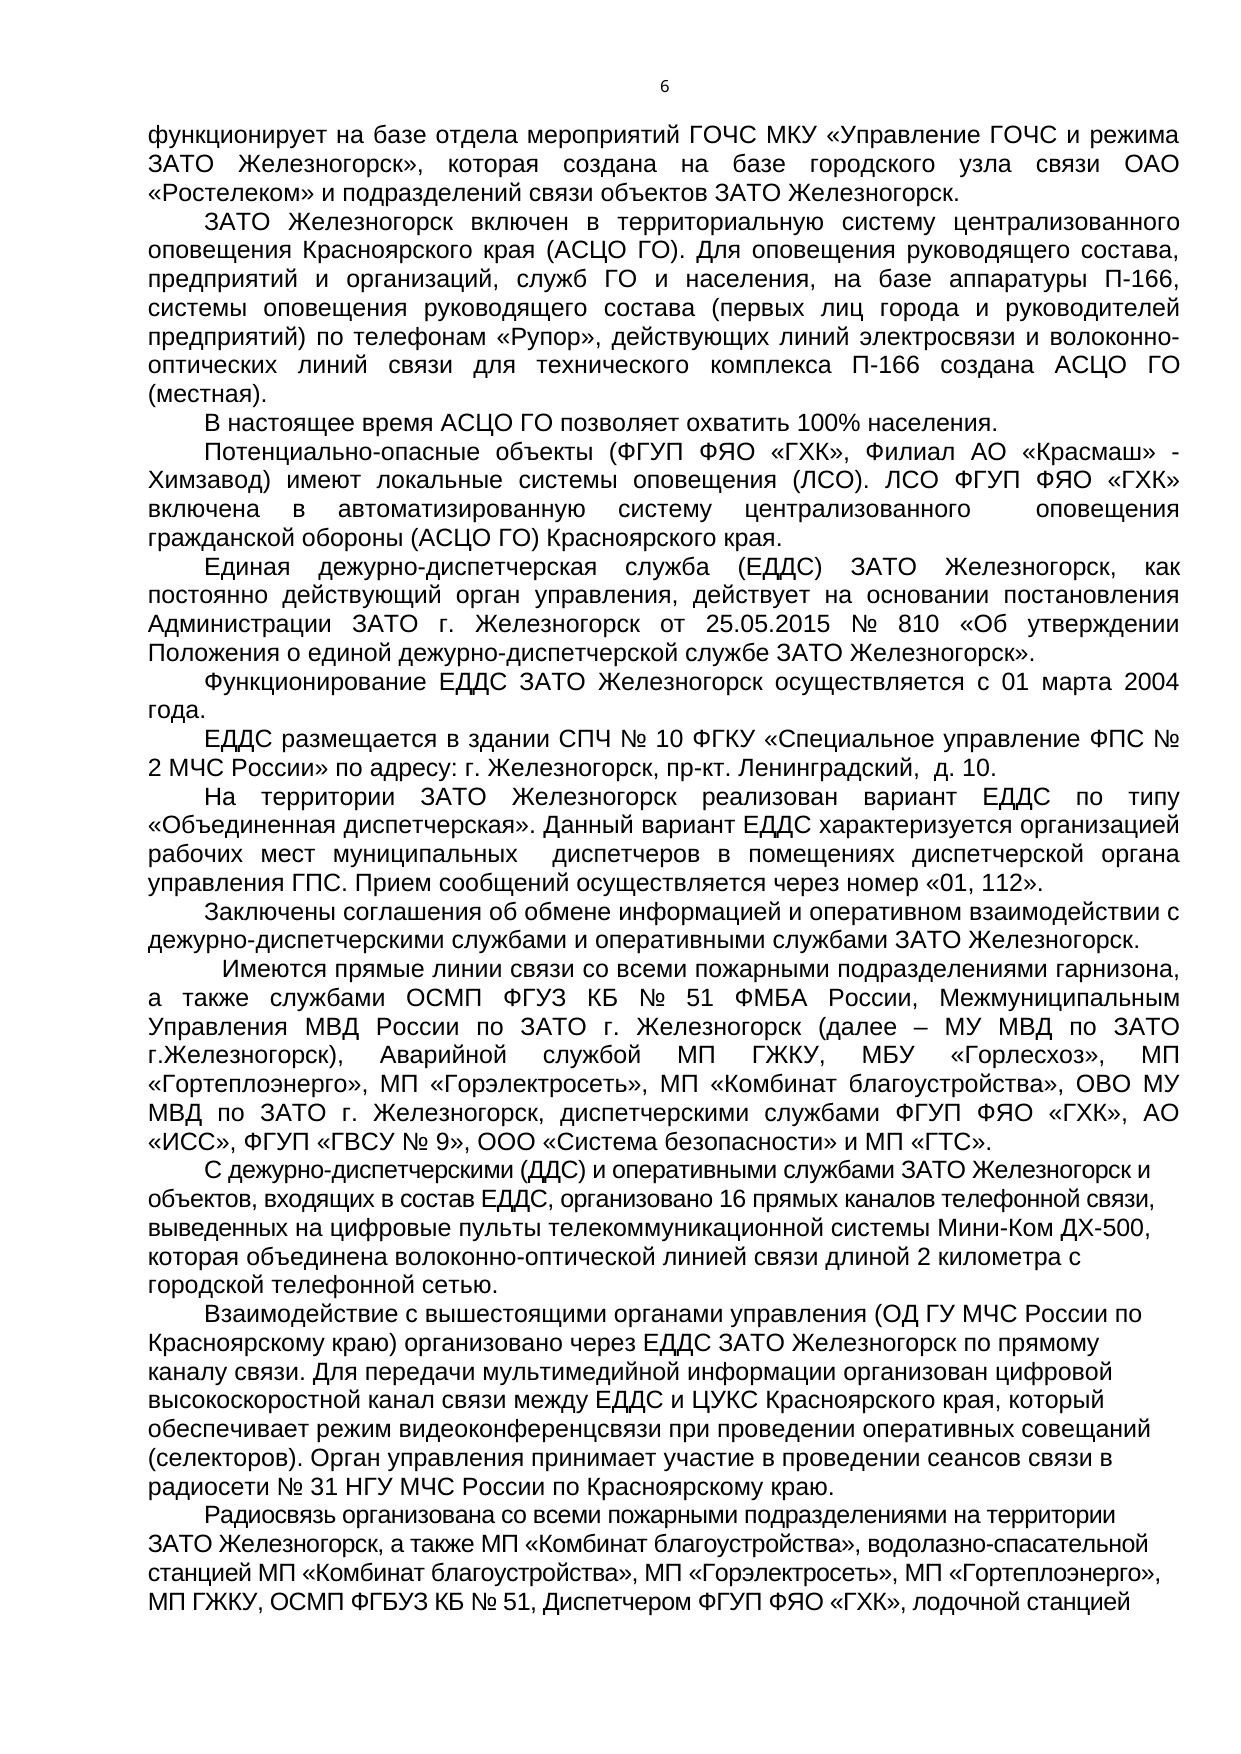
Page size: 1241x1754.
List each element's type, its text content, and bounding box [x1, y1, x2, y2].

text ЕДДС размещается в здании СПЧ № 10 ФГКУ «Специальное управление ФПС № 2 МЧС России» по адресу: г. Железногорск, пр-кт. Ленинградский, д. 10. [148, 724, 1181, 782]
text Единая дежурно-диспетчерская служба (ЕДДС) ЗАТО Железногорск, как постоянно действующий орган управления, действует на основании постановления Администрации ЗАТО г. Железногорск от 25.05.2015 № 810 «Об утверждении Положения о единой дежурно-диспетчерской службе ЗАТО Железногорск». [148, 552, 1181, 667]
text Имеются прямые линии связи со всеми пожарными подразделениями гарнизона, а также службами ОСМП ФГУЗ КБ № 51 ФМБА России, Межмуниципальным Управления МВД России по ЗАТО г. Железногорск (далее – МУ МВД по ЗАТО г.Железногорск), Аварийной службой МП ГЖКУ, МБУ «Горлесхоз», МП «Гортеплоэнерго», МП «Горэлектросеть», МП «Комбинат благоустройства», ОВО МУ МВД по ЗАТО г. Железногорск, диспетчерскими службами ФГУП ФЯО «ГХК», АО «ИСС», ФГУП «ГВСУ № 9», ООО «Система безопасности» и МП «ГТС». [148, 954, 1181, 1155]
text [148, 120, 1181, 207]
text Заключены соглашения об обмене информацией и оперативном взаимодействии с дежурно-диспетчерскими службами и оперативными службами ЗАТО Железногорск. [148, 897, 1181, 954]
text Функционирование ЕДДС ЗАТО Железногорск осуществляется с 01 марта 2004 года. [148, 667, 1181, 724]
text ЗАТО Железногорск включен в территориальную систему централизованного оповещения Красноярского края (АСЦО ГО). Для оповещения руководящего состава, предприятий и организаций, служб ГО и населения, на базе аппаратуры П-166, системы оповещения руководящего состава (первых лиц города и руководителей предприятий) по телефонам «Рупор», действующих линий электросвязи и волоконно-оптических линий связи для технического комплекса П-166 создана АСЦО ГО (местная). [148, 207, 1181, 408]
text В настоящее время АСЦО ГО позволяет охватить 100% населения. [148, 408, 1181, 437]
text Взаимодействие с вышестоящими органами управления (ОД ГУ МЧС России по Красноярскому краю) организовано через ЕДДС ЗАТО Железногорск по прямому каналу связи. Для передачи мультимедийной информации организован цифровой высокоскоростной канал связи между ЕДДС и ЦУКС Красноярского края, который обеспечивает режим видеоконференцсвязи при проведении оперативных совещаний (селекторов). Орган управления принимает участие в проведении сеансов связи в радиосети № 31 НГУ МЧС России по Красноярскому краю. [148, 1299, 1181, 1500]
text С дежурно-диспетчерскими (ДДС) и оперативными службами ЗАТО Железногорск и объектов, входящих в состав ЕДДС, организовано 16 прямых каналов телефонной связи, выведенных на цифровые пульты телекоммуникационной системы Мини-Ком ДХ-500, которая объединена волоконно-оптической линией связи длиной с городской телефонной сетью. [148, 1155, 1181, 1299]
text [148, 1500, 1181, 1615]
text Потенциально-опасные объекты (ФГУП ФЯО «ГХК», Филиал АО «Красмаш» - Химзавод) имеют локальные системы оповещения (ЛСО). ЛСО ФГУП ФЯО «ГХК» включена в автоматизированную систему централизованного оповещения гражданской обороны (АСЦО ГО) Красноярского края. [148, 437, 1181, 552]
text На территории ЗАТО Железногорск реализован вариант ЕДДС по типу «Объединенная диспетчерская». Данный вариант ЕДДС характеризуется организацией рабочих мест муниципальных диспетчеров в помещениях диспетчерской органа управления ГПС. Прием сообщений осуществляется через номер «01, 112». [148, 782, 1181, 897]
